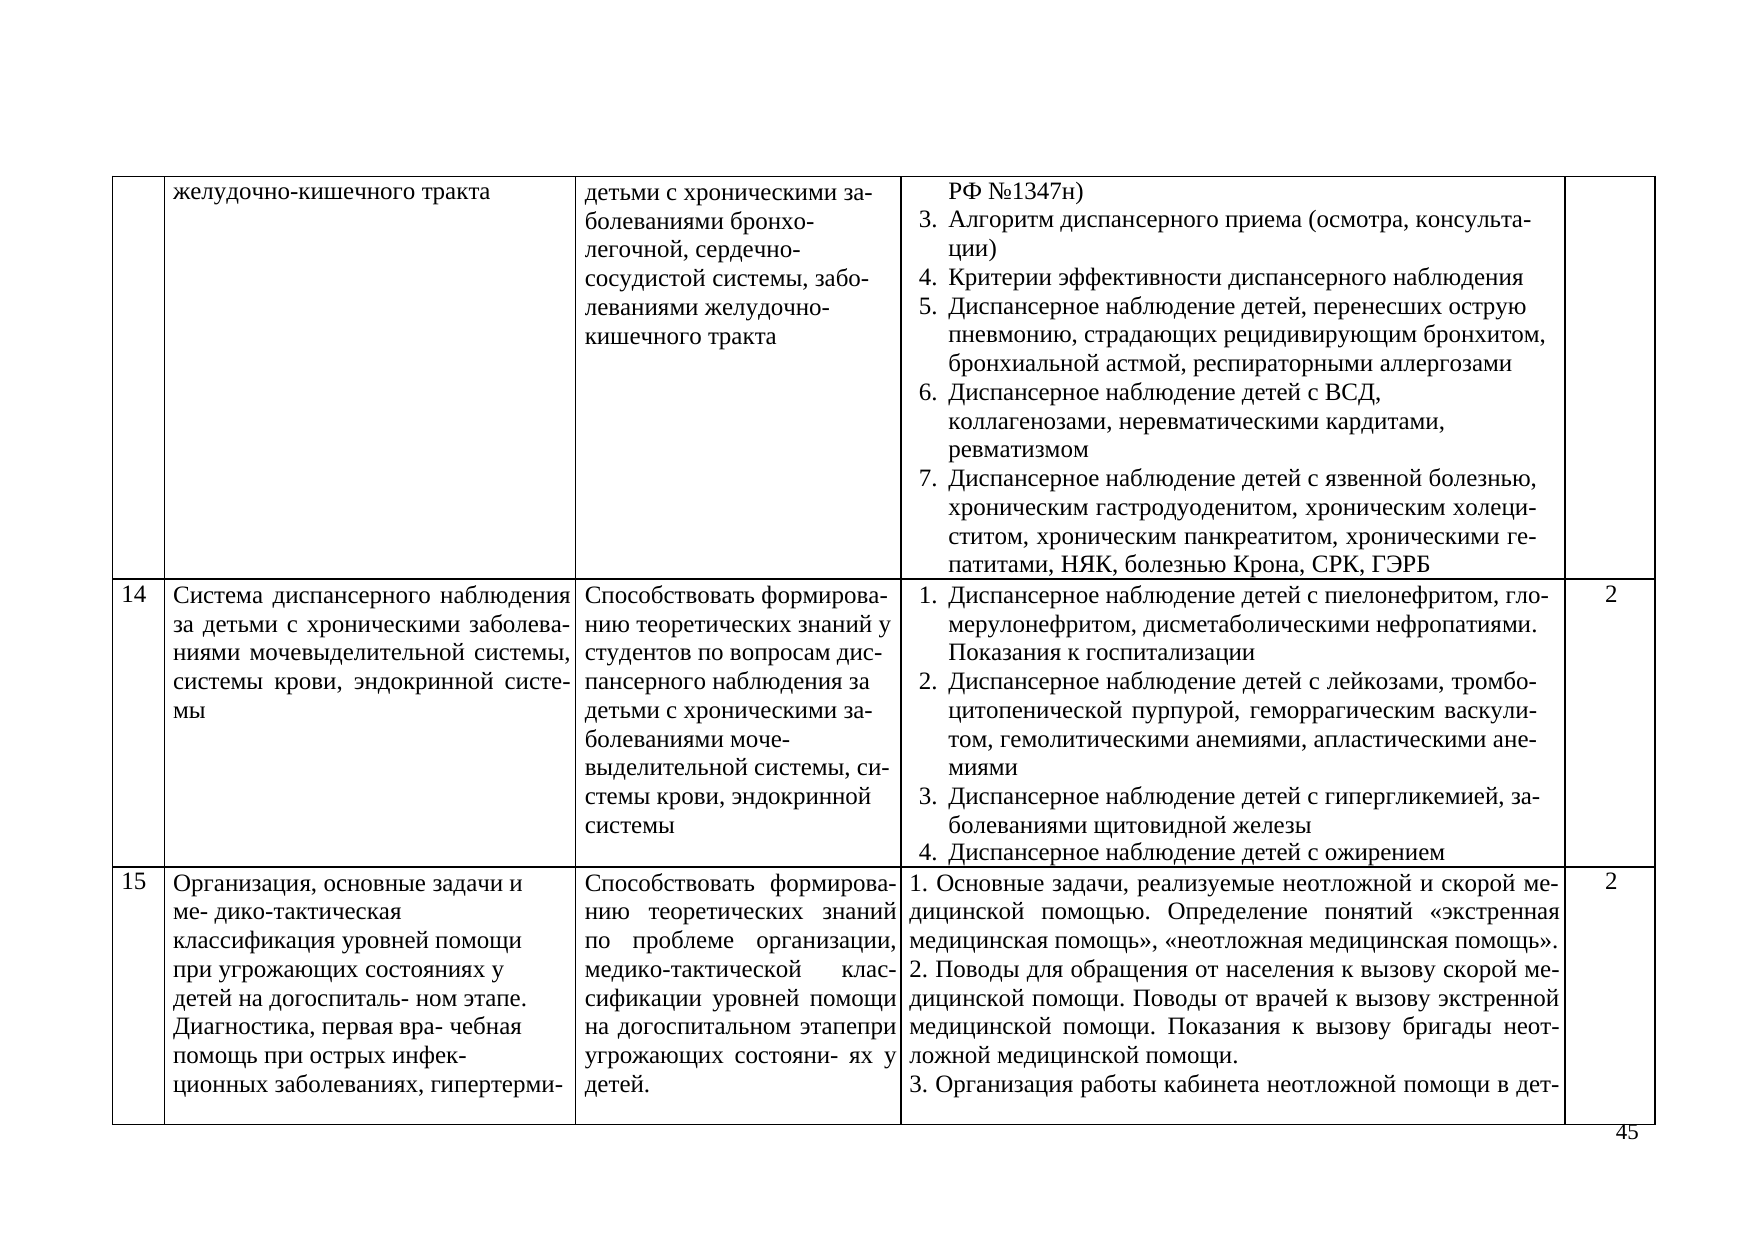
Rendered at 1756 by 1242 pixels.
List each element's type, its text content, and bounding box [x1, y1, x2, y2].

table_cell 2 [1566, 580, 1654, 866]
table_cell 15 [113, 868, 164, 1124]
table_cell 14 [113, 580, 164, 866]
table_cell Диспансерное наблюдение детей с пиелонефритом, гло- мерулонефритом, дисметаболическими нефропатиями. Показания к госпитализации Диспансерное наблюдение детей с лейкозами, тромбо- цитопенической пурпурой, геморрагическим васкули- том, гемолитическими анемиями, апластическими ане- миями Диспансерное наблюдение детей с гипергликемией, за- болеваниями щитовидной железы Диспансерное наблюдение детей с ожирением [902, 580, 1564, 866]
table_header РФ №1347н) Алгоритм диспансерного приема (осмотра, консульта- ции) Критерии эффективности диспансерного наблюдения Диспансерное наблюдение детей, перенесших острую пневмонию, страдающих рецидивирующим бронхитом, бронхиальной астмой, респираторными аллергозами Диспансерное наблюдение детей с ВСД, коллагенозами, неревматическими кардитами, ревматизмом Диспансерное наблюдение детей с язвенной болезнью, хроническим гастродуоденитом, хроническим холеци- ститом, хроническим панкреатитом, хроническими ге- патитами, НЯК, болезнью Крона, CРК, ГЭРБ [902, 177, 1564, 578]
table_cell 2 [1566, 868, 1654, 1124]
table_cell Способствовать формирова- нию теоретических знаний у студентов по вопросам дис- пансерного наблюдения за детьми с хроническими за- болеваниями моче- выделительной системы, си- стемы крови, эндокринной системы [576, 580, 900, 866]
table_cell Система диспансерного наблюдения за детьми с хроническими заболева- ниями мочевыделительной системы, системы крови, эндокринной систе- мы [165, 580, 575, 866]
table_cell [902, 868, 1564, 1124]
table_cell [165, 868, 575, 1124]
table_header [1566, 177, 1654, 578]
table_header [113, 177, 164, 578]
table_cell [576, 868, 900, 1124]
table_header детьми с хроническими за- болеваниями бронхо- легочной, сердечно- сосудистой системы, забо- леваниями желудочно- кишечного тракта [576, 177, 900, 578]
table_header желудочно-кишечного тракта [165, 177, 575, 578]
